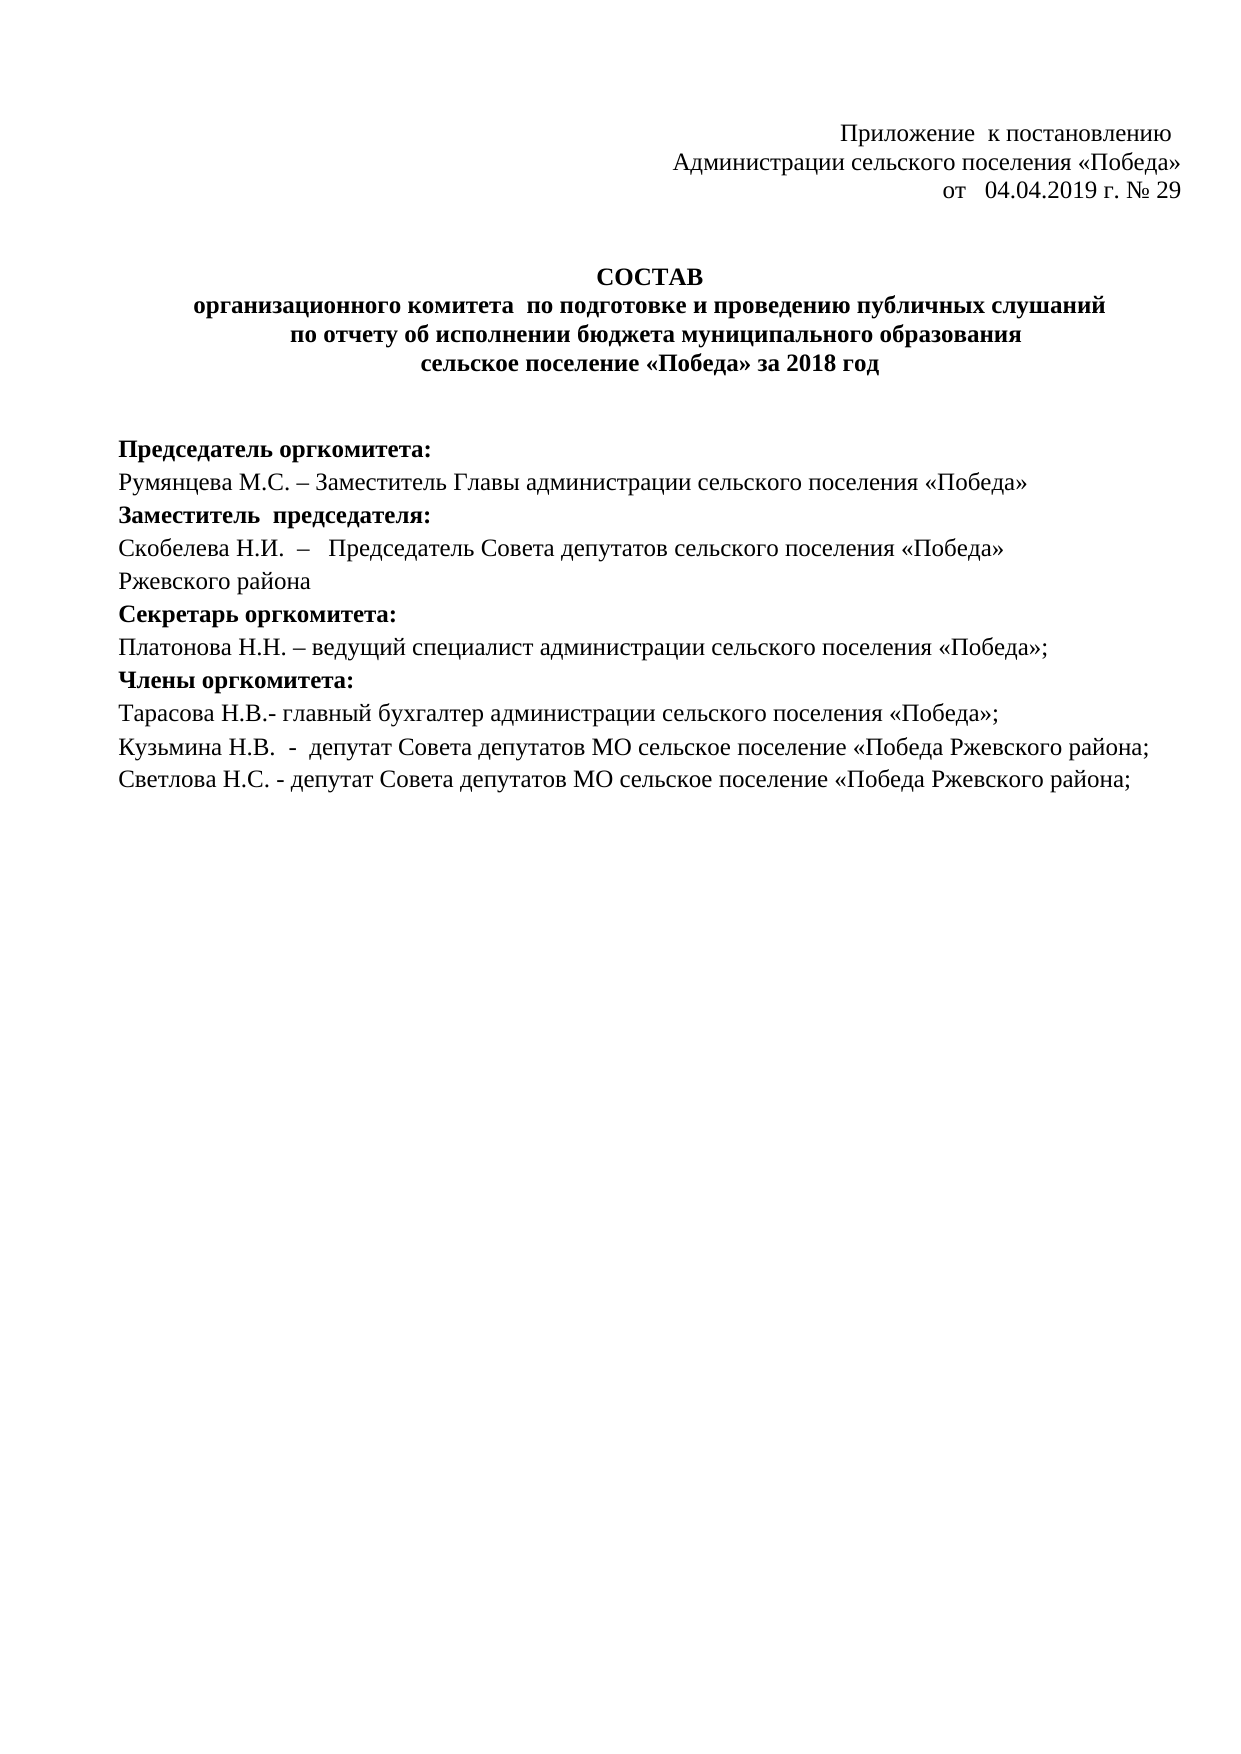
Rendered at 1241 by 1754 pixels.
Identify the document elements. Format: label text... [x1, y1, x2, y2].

text Члены оргкомитета: [118, 666, 1181, 694]
text Скобелева Н.И. – Председатель Совета депутатов сельского поселения «Победа» [118, 533, 1181, 562]
text от 04.04.2019 г. № 29 [118, 176, 1181, 204]
text Светлова Н.С. - депутат Совета депутатов МО сельское поселение «Победа Ржевского района; [118, 764, 1181, 793]
text Румянцева М.С. – Заместитель Главы администрации сельского поселения «Победа» [118, 467, 1181, 496]
text Председатель оргкомитета: [118, 434, 1181, 463]
text Тарасова Н.В.- главный бухгалтер администрации сельского поселения «Победа»; [118, 698, 1181, 727]
text по отчету об исполнении бюджета муниципального образования [118, 319, 1181, 348]
text Заместитель председателя: [118, 500, 1181, 529]
text СОСТАВ [118, 262, 1181, 291]
text сельское поселение «Победа» за 2018 год [118, 348, 1181, 377]
text организационного комитета по подготовке и проведению публичных слушаний [118, 291, 1181, 319]
text Кузьмина Н.В. - депутат Совета депутатов МО сельское поселение «Победа Ржевского района; [118, 732, 1181, 760]
text Ржевского района [118, 566, 1181, 595]
text Администрации сельского поселения «Победа» [118, 147, 1181, 176]
text Секретарь оргкомитета: [118, 599, 1181, 628]
text Приложение к постановлению [118, 118, 1181, 147]
text Платонова Н.Н. – ведущий специалист администрации сельского поселения «Победа»; [118, 632, 1181, 661]
